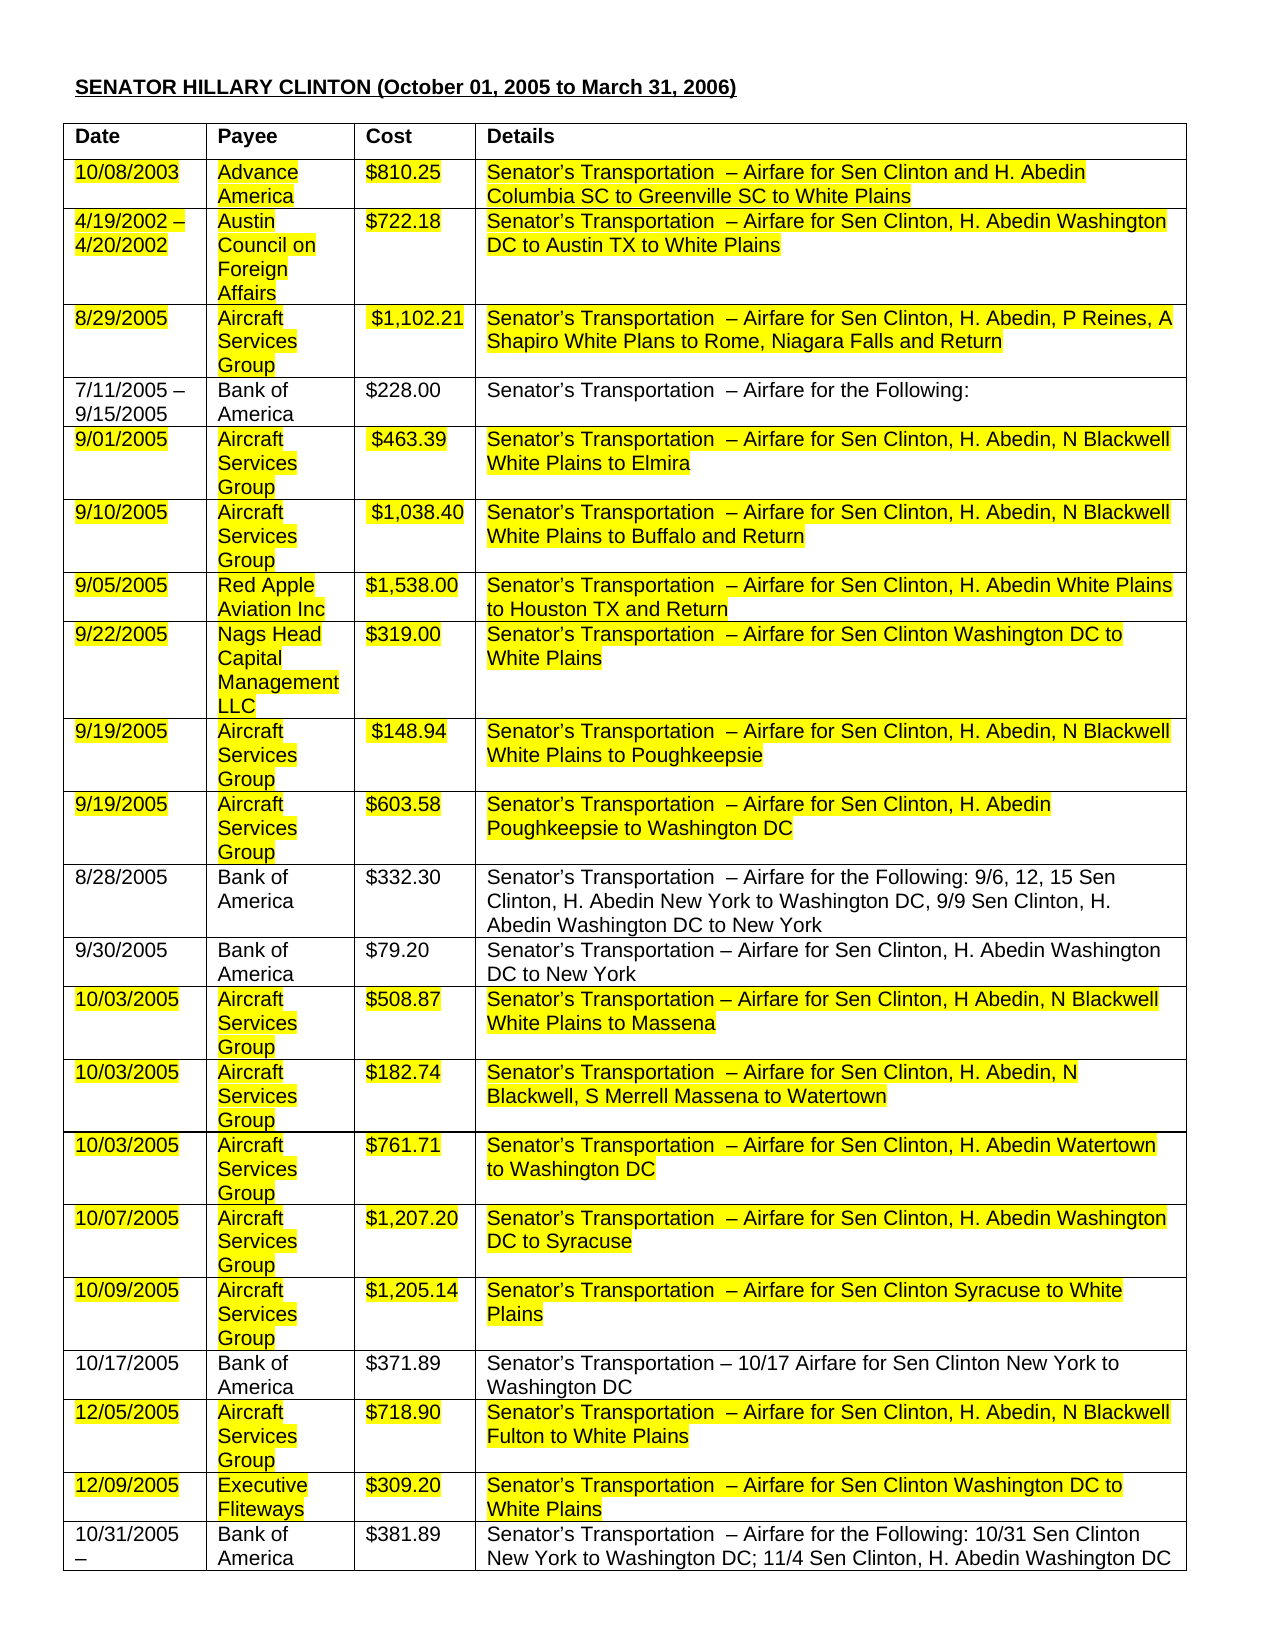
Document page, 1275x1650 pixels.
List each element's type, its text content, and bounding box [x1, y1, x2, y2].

table_cell 9/22/2005 [64, 622, 206, 718]
table_cell $332.30 [355, 865, 475, 937]
table_cell 4/19/2002 – 4/20/2002 [64, 209, 206, 304]
table_cell $319.00 [355, 622, 475, 718]
table_cell $309.20 [355, 1473, 475, 1521]
table_cell Advance America [207, 160, 354, 207]
table_cell $1,538.00 [355, 573, 475, 621]
table_cell Bank of America [207, 1351, 354, 1399]
table_cell 9/19/2005 [64, 792, 206, 864]
table_cell Senator’s Transportation – Airfare for Sen Clinton and H. Abedin Columbia SC to Greenville SC to White Plains [476, 160, 1186, 207]
table_cell $718.90 [355, 1400, 475, 1472]
table_header Cost [355, 124, 475, 158]
table_header Payee [207, 124, 354, 158]
table_header Details [476, 124, 1186, 158]
table_cell Senator’s Transportation – Airfare for Sen Clinton, H. Abedin, P Reines, A Shapiro White Plans to Rome, Niagara Falls and Return [476, 305, 1186, 377]
text SENATOR HILLARY CLINTON (October 01, 2005 to March 31, 2006) [75, 75, 1200, 99]
table_cell Senator’s Transportation – Airfare for Sen Clinton, H. Abedin Washington DC to New York [476, 938, 1186, 986]
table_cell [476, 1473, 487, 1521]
table_cell $148.94 [355, 719, 475, 791]
table_cell $761.71 [355, 1133, 475, 1204]
table_cell $1,038.40 [355, 500, 475, 572]
table_cell 9/10/2005 [64, 500, 206, 572]
table_cell 10/17/2005 [64, 1351, 206, 1399]
table_cell 10/03/2005 [64, 1060, 206, 1131]
table_cell Senator’s Transportation – Airfare for Sen Clinton Washington DC to White Plains [602, 1473, 1186, 1521]
table_cell Senator’s Transportation – Airfare for Sen Clinton, H. Abedin Poughkeepsie to Washington DC [476, 792, 1186, 864]
table_cell $79.20 [355, 938, 475, 986]
table_cell Senator’s Transportation – Airfare for Sen Clinton, H Abedin, N Blackwell White Plains to Massena [476, 987, 1186, 1058]
table_cell Red Apple Aviation Inc [315, 573, 354, 621]
table_cell Senator’s Transportation – Airfare for Sen Clinton, H. Abedin, N Blackwell White Plains to Poughkeepsie [476, 719, 1186, 791]
table_cell Aircraft Services Group [275, 1205, 354, 1277]
table_cell 9/05/2005 [64, 573, 206, 621]
table_cell Senator’s Transportation – Airfare for Sen Clinton Washington DC to White Plains [476, 622, 1186, 718]
table_cell 12/05/2005 [64, 1400, 206, 1472]
table_cell $381.89 [355, 1522, 475, 1570]
table_cell 10/09/2005 [64, 1278, 206, 1350]
table_cell Aircraft Services Group [207, 1060, 354, 1131]
table_cell Bank of America [207, 938, 354, 986]
table_cell 12/09/2005 [64, 1473, 206, 1521]
table_cell 9/01/2005 [64, 427, 206, 499]
table_cell $228.00 [355, 378, 475, 426]
table_cell $603.58 [355, 792, 475, 864]
table_cell Senator’s Transportation – Airfare for Sen Clinton, H. Abedin, N Blackwell Fulton to White Plains [476, 1400, 1186, 1472]
table_cell Senator’s Transportation – Airfare for Sen Clinton, H. Abedin, N Blackwell, S Merrell Massena to Watertown [476, 1060, 1186, 1131]
table_cell Senator’s Transportation – Airfare for the Following: 9/6, 12, 15 Sen Clinton, H. Abedin New York to Washington DC, 9/9 Sen Clinton, H. Abedin Washington DC to New York [476, 865, 1186, 937]
table_cell $1,207.20 [355, 1205, 475, 1277]
table_cell Aircraft Services Group [275, 305, 354, 377]
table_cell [476, 1522, 1186, 1570]
table_cell 10/03/2005 [64, 987, 206, 1058]
table_header Date [64, 124, 206, 158]
table_cell 10/08/2003 [64, 160, 206, 207]
table_cell Aircraft Services Group [275, 1278, 354, 1350]
table_cell 10/03/2005 [64, 1133, 206, 1204]
table_cell Senator’s Transportation – Airfare for Sen Clinton, H. Abedin Washington DC to Austin TX to White Plains [476, 209, 1186, 304]
table_cell 7/11/2005 – 9/15/2005 [64, 378, 206, 426]
table_cell Senator’s Transportation – Airfare for Sen Clinton Syracuse to White Plains [476, 1278, 1186, 1350]
table_cell Bank of America [207, 865, 354, 937]
table_cell 8/29/2005 [64, 305, 206, 377]
table_cell Aircraft Services Group [275, 427, 354, 499]
table_cell Senator’s Transportation – Airfare for Sen Clinton, H. Abedin, N Blackwell White Plains to Elmira [476, 427, 1186, 499]
table_cell Aircraft Services Group [275, 1400, 354, 1472]
table_cell Executive Fliteways [304, 1473, 354, 1521]
table_cell $463.39 [355, 427, 475, 499]
table_cell Bank of America [207, 378, 354, 426]
table_cell Nags Head Capital Management LLC [256, 622, 354, 718]
table_cell 9/30/2005 [64, 938, 206, 986]
table_cell Austin Council on Foreign Affairs [207, 209, 354, 304]
table_cell $508.87 [355, 987, 475, 1058]
table_cell 8/28/2005 [64, 865, 206, 937]
table_cell Senator’s Transportation – Airfare for Sen Clinton, H. Abedin Washington DC to Syracuse [476, 1205, 1186, 1277]
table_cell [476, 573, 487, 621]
table_cell $810.25 [355, 160, 475, 207]
table_cell $1,102.21 [355, 305, 475, 377]
table_cell 10/07/2005 [64, 1205, 206, 1277]
table_cell Aircraft Services Group [207, 987, 354, 1058]
table_cell $182.74 [355, 1060, 475, 1131]
table_cell Senator’s Transportation – Airfare for Sen Clinton, H. Abedin Watertown to Washington DC [476, 1133, 1186, 1204]
table_cell Bank of America [207, 1522, 354, 1570]
table_cell Senator’s Transportation – 10/17 Airfare for Sen Clinton New York to Washington DC [476, 1351, 1186, 1399]
table_cell Aircraft Services Group [275, 719, 354, 791]
table_cell Aircraft Services Group [275, 1133, 354, 1204]
table_cell $371.89 [355, 1351, 475, 1399]
table_cell $722.18 [355, 209, 475, 304]
table_cell Senator’s Transportation – Airfare for the Following: [476, 378, 1186, 426]
table_cell $1,205.14 [355, 1278, 475, 1350]
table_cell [64, 1522, 206, 1570]
table_cell Aircraft Services Group [275, 792, 354, 864]
table_cell 9/19/2005 [64, 719, 206, 791]
table_cell Aircraft Services Group [275, 500, 354, 572]
table_cell Senator’s Transportation – Airfare for Sen Clinton, H. Abedin White Plains to Houston TX and Return [728, 573, 1186, 621]
table_cell Senator’s Transportation – Airfare for Sen Clinton, H. Abedin, N Blackwell White Plains to Buffalo and Return [476, 500, 1186, 572]
